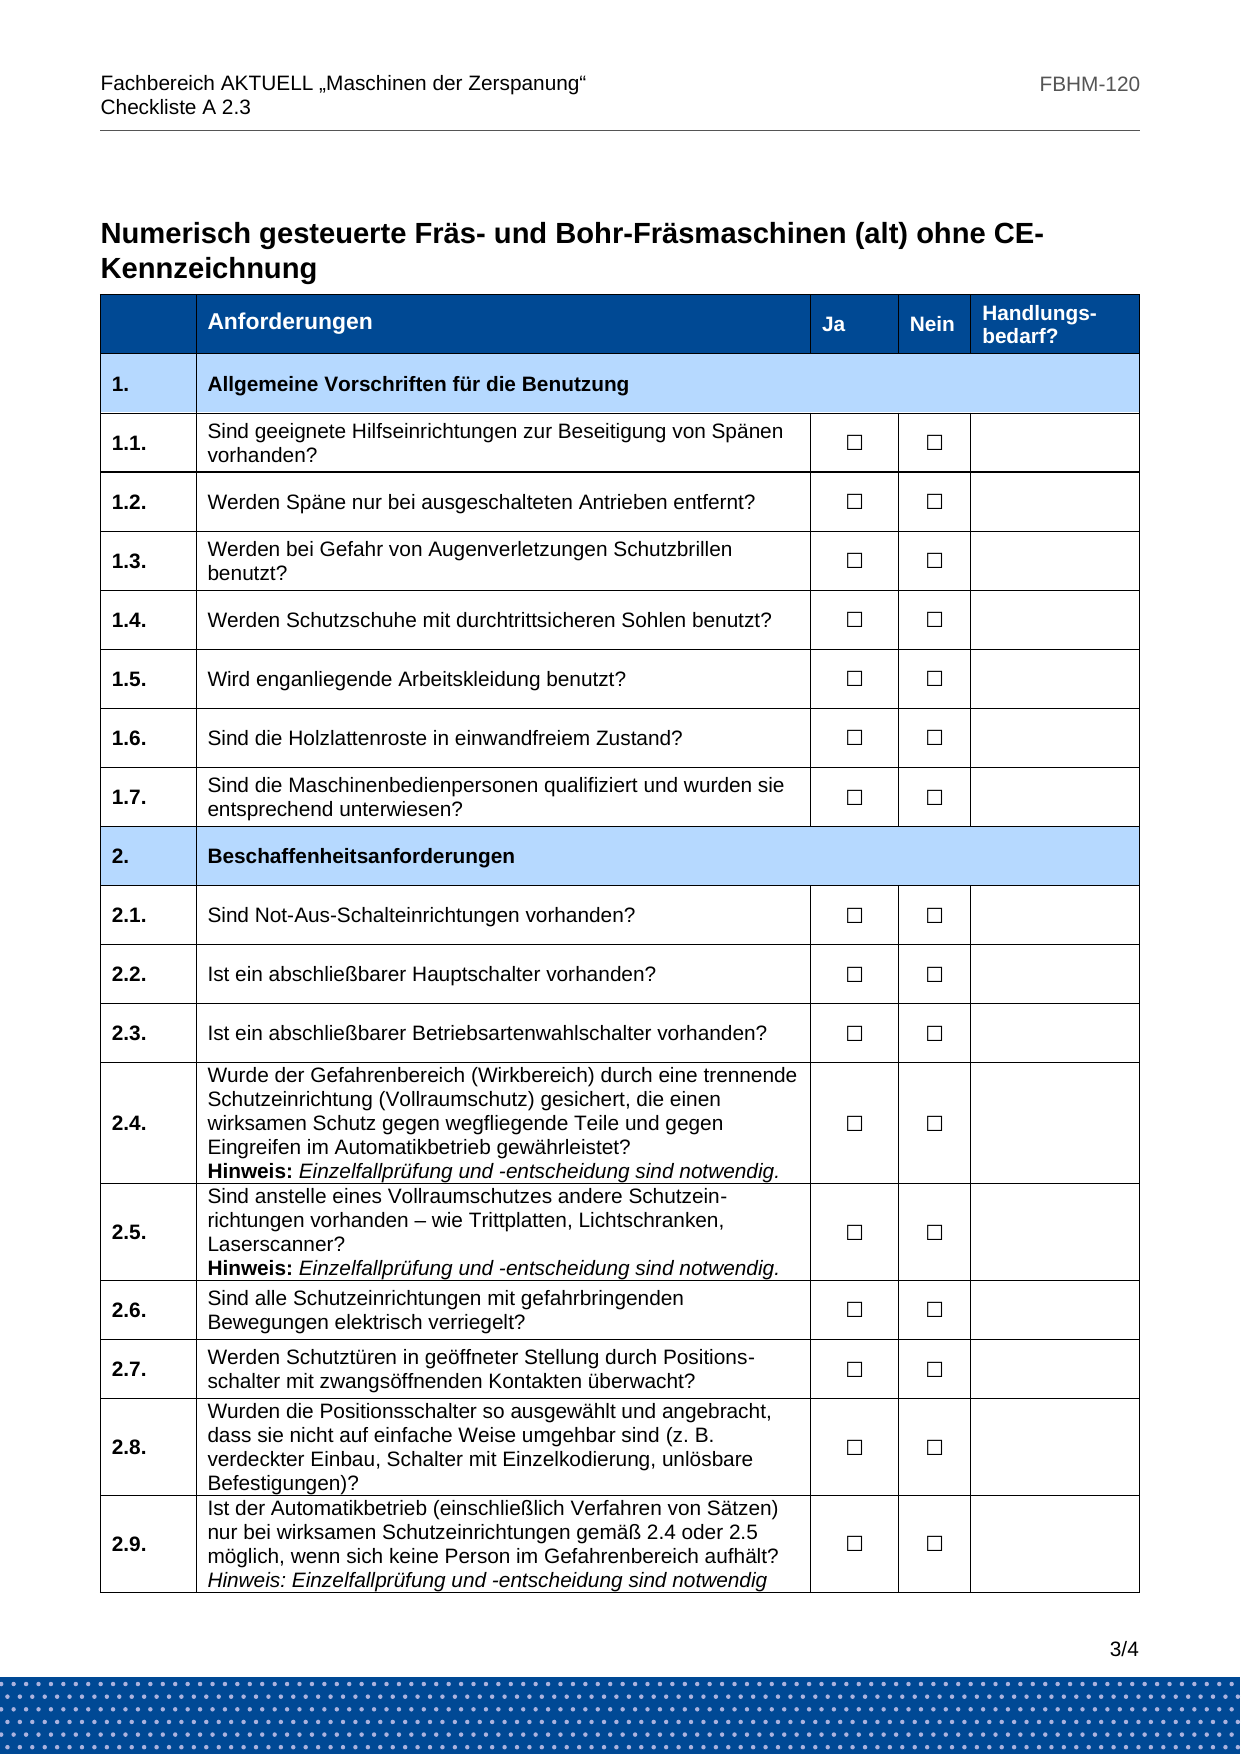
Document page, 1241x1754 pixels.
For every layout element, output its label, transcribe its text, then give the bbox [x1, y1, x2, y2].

table_cell Wurden die Positionsschalter so ausgewählt und angebracht, dass sie nicht auf einfache Weise umgehbar sind (z. B. verdeckter Einbau, Schalter mit Einzelkodierung, unlösbare Befestigungen)? [197, 1399, 810, 1495]
table_header Anforderungen [197, 295, 810, 353]
table_cell Sind anstelle eines Vollraumschutzes andere Schutzeinrichtungen vorhanden – wie Trittplatten, Lichtschranken, Laserscanner? Hinweis: Einzelfallprüfung und -entscheidung sind notwendig. [197, 1184, 810, 1280]
table_cell [101, 709, 196, 767]
table_cell [101, 354, 196, 412]
table_cell [101, 768, 196, 826]
table_cell Werden Schutztüren in geöffneter Stellung durch Positionsschalter mit zwangsöffnenden Kontakten überwacht? [197, 1340, 810, 1398]
table_cell Werden Schutzschuhe mit durchtrittsicheren Sohlen benutzt? [197, 591, 810, 649]
table_header [101, 295, 196, 353]
table_header Handlungs- bedarf? [971, 295, 1139, 353]
table_cell Allgemeine Vorschriften für die Benutzung [197, 354, 1139, 412]
table_cell [101, 945, 196, 1003]
table_cell Werden Späne nur bei ausgeschalteten Antrieben entfernt? [197, 473, 810, 531]
table_cell [971, 650, 1139, 708]
table_header Ja [811, 295, 898, 353]
table_cell [101, 1340, 196, 1398]
table_cell Ist ein abschließbarer Hauptschalter vorhanden? [197, 945, 810, 1003]
table_cell Beschaffenheitsanforderungen [197, 827, 1139, 885]
table_cell [971, 709, 1139, 767]
table_cell [971, 768, 1139, 826]
table_cell [971, 1004, 1139, 1062]
table_cell Sind Not-Aus-Schalteinrichtungen vorhanden? [197, 886, 810, 944]
table_cell [101, 1063, 196, 1183]
table_cell Ist ein abschließbarer Betriebsartenwahlschalter vorhanden? [197, 1004, 810, 1062]
table_cell [971, 591, 1139, 649]
table_cell [101, 532, 196, 589]
table_cell Wurde der Gefahrenbereich (Wirkbereich) durch eine trennende Schutzeinrichtung (Vollraumschutz) gesichert, die einen wirksamen Schutz gegen wegfliegende Teile und gegen Eingreifen im Automatikbetrieb gewährleistet? Hinweis: Einzelfallprüfung und -entscheidung sind notwendig. [197, 1063, 810, 1183]
table_cell [101, 591, 196, 649]
table_cell Werden bei Gefahr von Augenverletzungen Schutzbrillen benutzt? [197, 532, 810, 589]
text Numerisch gesteuerte Fräs- und Bohr-Fräsmaschinen (alt) ohne CE-Kennzeichnung [100, 215, 1140, 286]
table_cell [971, 1063, 1139, 1183]
table_cell [101, 886, 196, 944]
table_cell [101, 1184, 196, 1280]
table_cell Sind die Holzlattenroste in einwandfreiem Zustand? [197, 709, 810, 767]
table_cell [101, 1281, 196, 1339]
table_cell [101, 650, 196, 708]
table_cell [101, 1399, 196, 1495]
table_cell [101, 1496, 196, 1592]
table_cell [971, 945, 1139, 1003]
table_cell [101, 414, 196, 471]
table_cell [971, 1399, 1139, 1495]
table_cell [101, 827, 196, 885]
table_cell [101, 1004, 196, 1062]
table_cell Wird enganliegende Arbeitskleidung benutzt? [197, 650, 810, 708]
table_cell [971, 532, 1139, 589]
table_cell Sind die Maschinenbedienpersonen qualifiziert und wurden sie entsprechend unterwiesen? [197, 768, 810, 826]
table_cell [971, 473, 1139, 531]
table_header Nein [899, 295, 970, 353]
table_cell [971, 1281, 1139, 1339]
table_cell Ist der Automatikbetrieb (einschließlich Verfahren von Sätzen) nur bei wirksamen Schutzeinrichtungen gemäß 2.4 oder 2.5 möglich, wenn sich keine Person im Gefahrenbereich aufhält? Hinweis: Einzelfallprüfung und -entscheidung sind notwendig [197, 1496, 810, 1592]
table_cell [971, 1340, 1139, 1398]
table_cell Sind alle Schutzeinrichtungen mit gefahrbringenden Bewegungen elektrisch verriegelt? [197, 1281, 810, 1339]
table_cell Sind geeignete Hilfseinrichtungen zur Beseitigung von Spänen vorhanden? [197, 414, 810, 471]
table_cell [971, 1496, 1139, 1592]
table_cell [971, 414, 1139, 471]
table_cell [971, 1184, 1139, 1280]
table_cell [971, 886, 1139, 944]
table_cell [101, 473, 196, 531]
